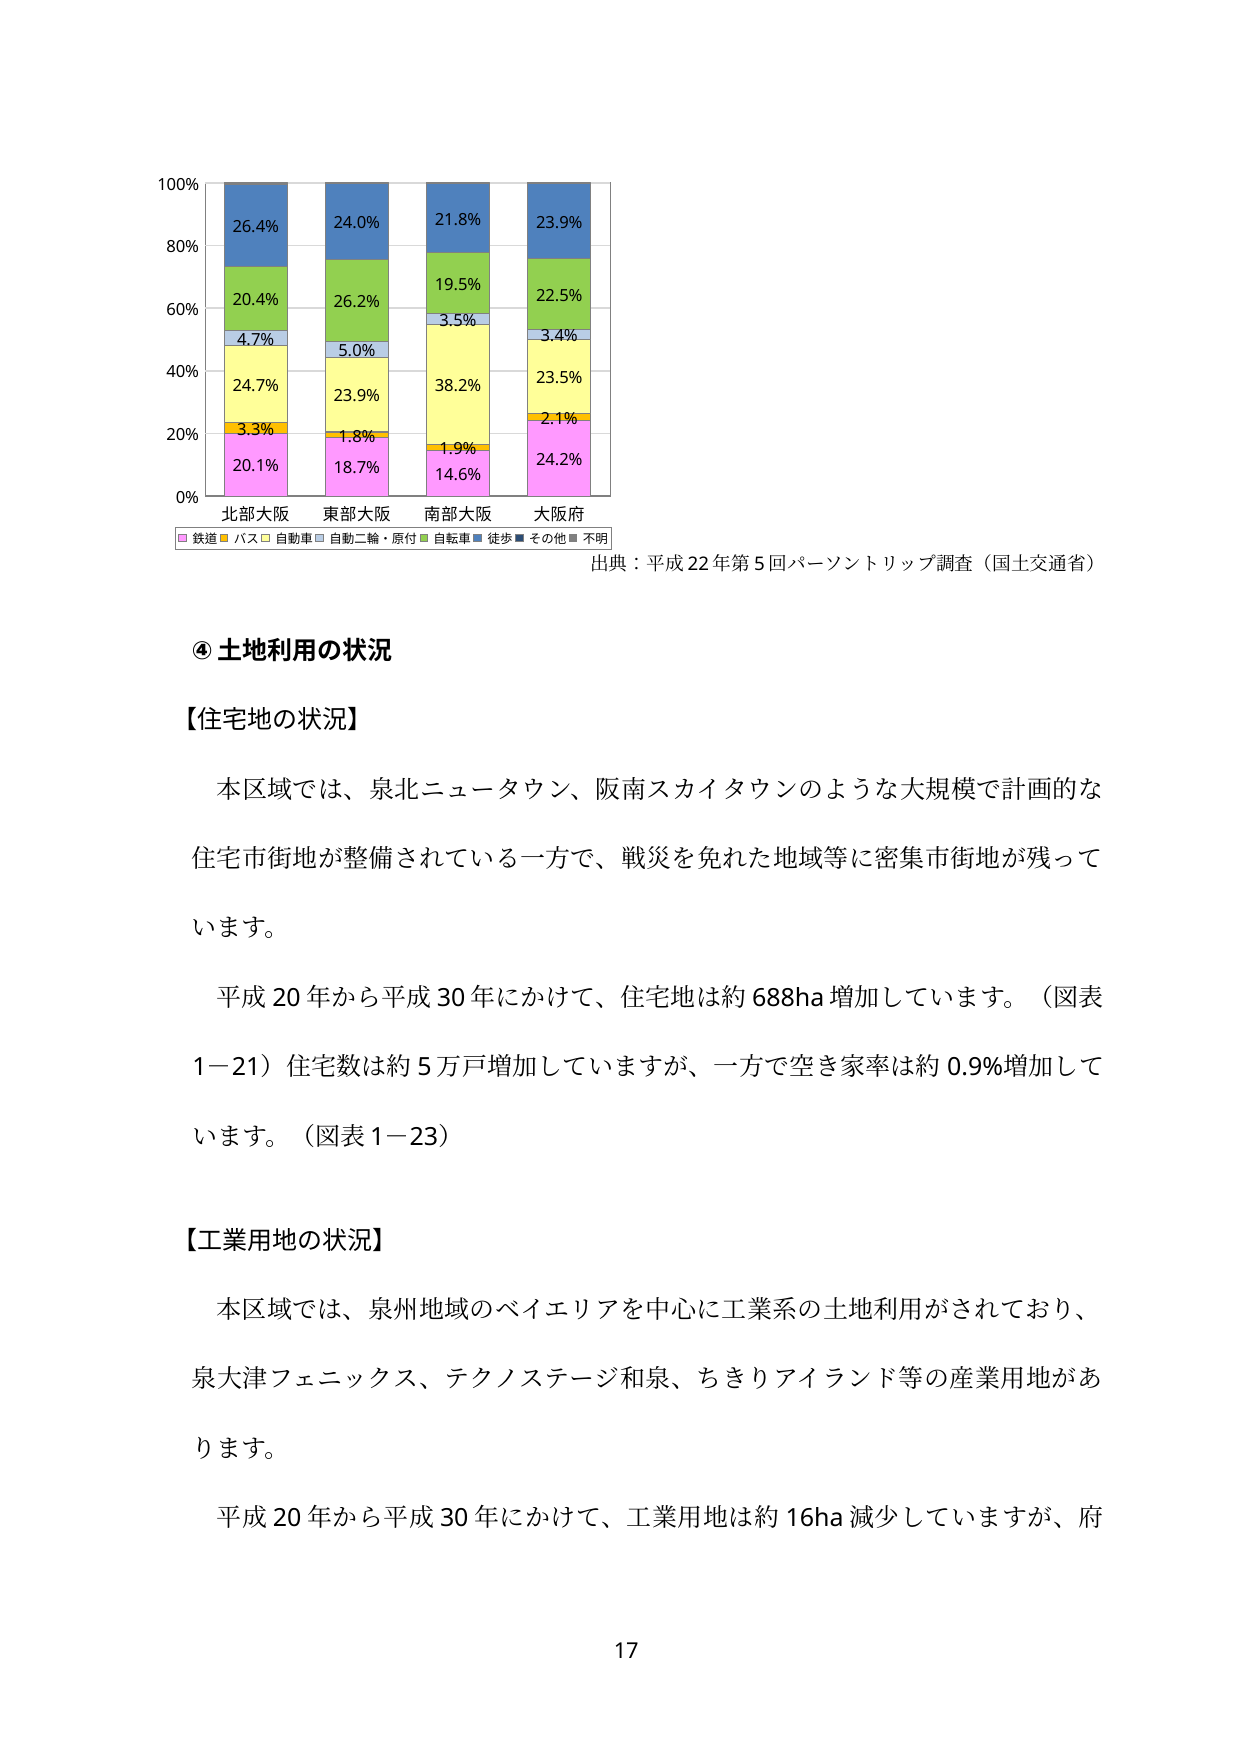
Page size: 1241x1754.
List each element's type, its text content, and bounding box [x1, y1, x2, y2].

text ④土地利用の状況 [191, 614, 1104, 683]
text 【住宅地の状況】 [148, 683, 1104, 753]
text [191, 1481, 1104, 1550]
text 本区域では、泉州地域のベイエリアを中心に工業系の土地利用がされており、泉大津フェニックス、テクノステージ和泉、ちきりアイランド等の産業用地があります。 [191, 1273, 1104, 1481]
text 本区域では、泉北ニュータウン、阪南スカイタウンのような大規模で計画的な 住宅市街地が整備されている一方で、戦災を免れた地域等に密集市街地が残っています。 [191, 753, 1104, 961]
text 出典：平成22年第5回パーソントリップ調査（国土交通省） [148, 544, 1104, 579]
text 平成20年から平成30年にかけて、住宅地は約688ha増加しています。（図表1－21）住宅数は約5万戸増加していますが、一方で空き家率は約0.9%増加しています。（図表1－23） [191, 961, 1104, 1169]
text 【工業用地の状況】 [148, 1203, 1104, 1273]
